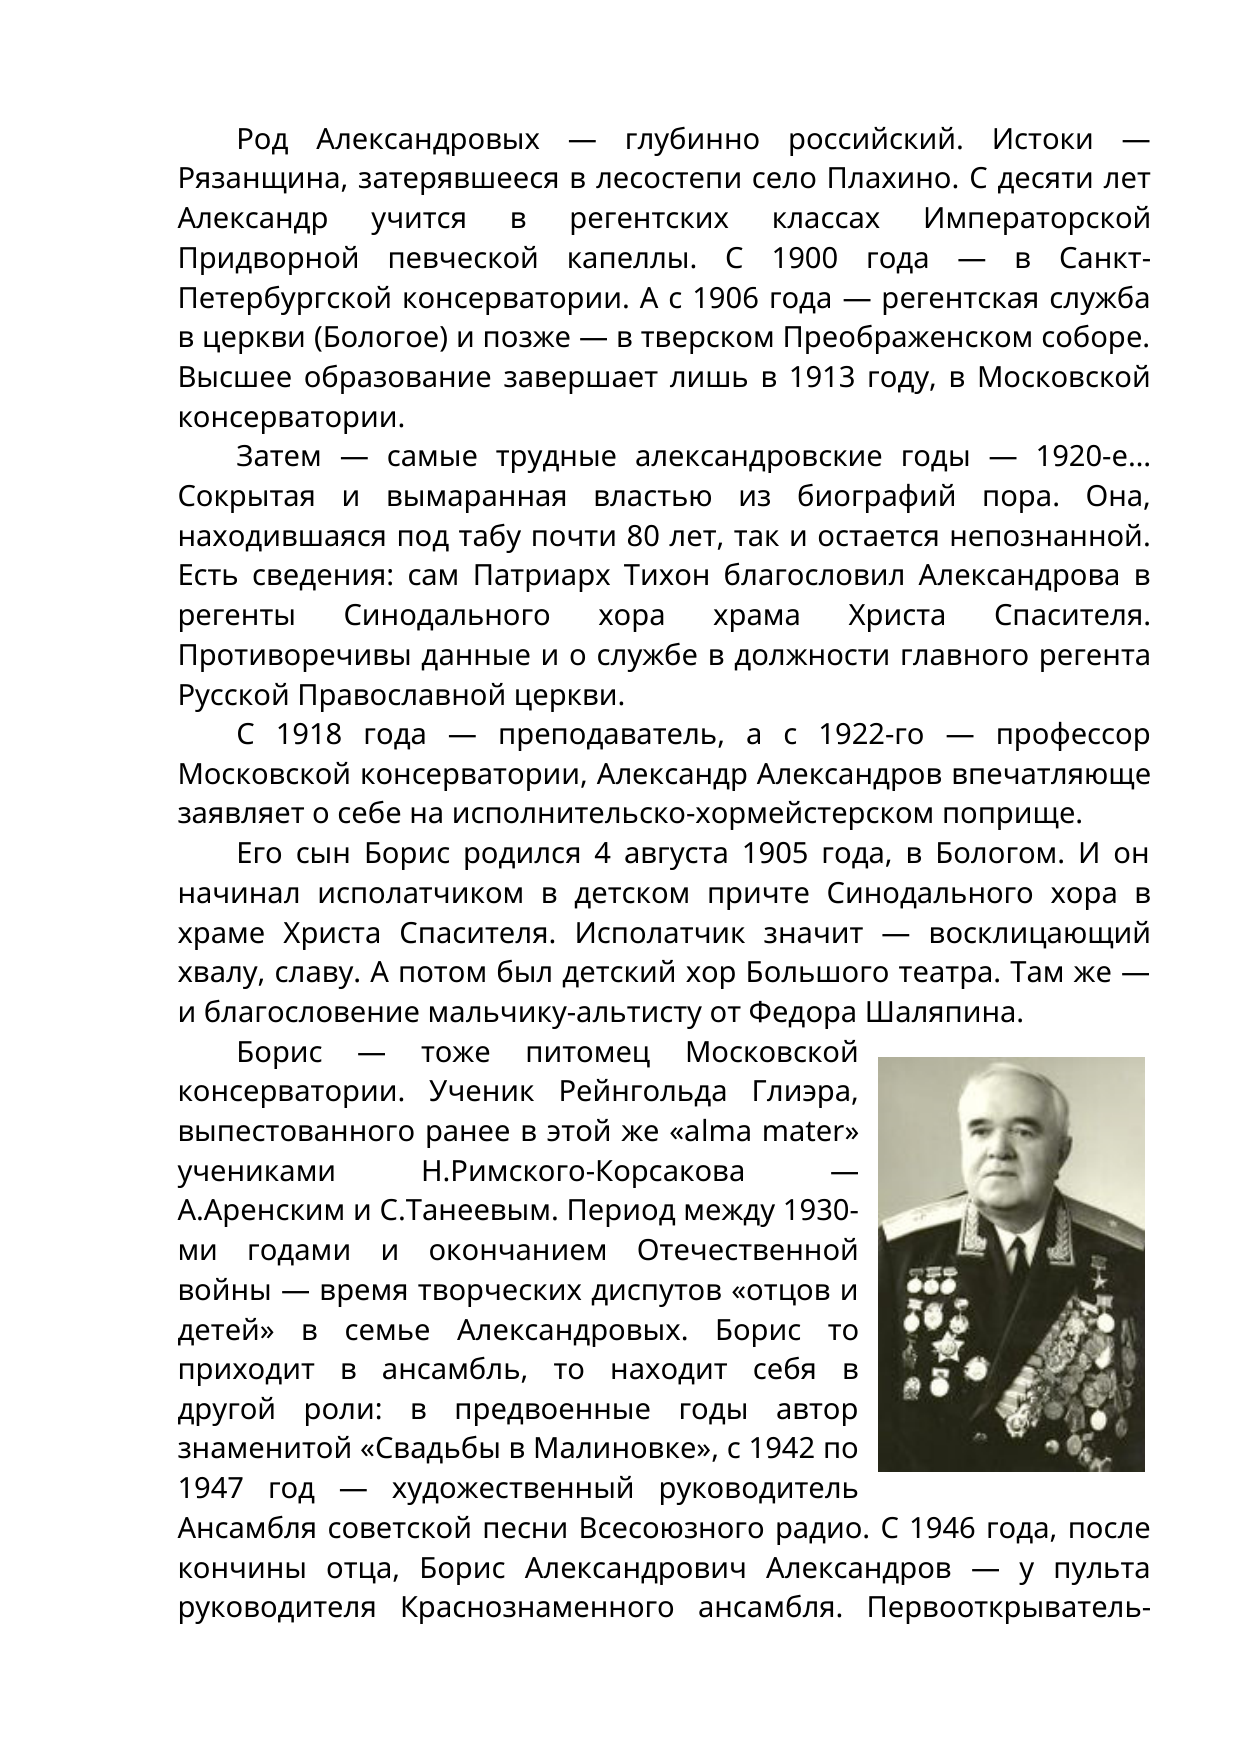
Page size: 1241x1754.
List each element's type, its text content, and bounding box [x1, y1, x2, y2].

text Род Александровых — глубинно российский. Истоки — Рязанщина, затерявшееся в лесостепи село Плахино. С десяти лет Александр учится в регентских классах Императорской Придворной певческой капеллы. С 1900 года — в Санкт-Петербургской консерватории. А с 1906 года — регентская служба в церкви (Бологое) и позже — в тверском Преображенском соборе. Высшее образование завершает лишь в 1913 году, в Московской консерватории. [177, 118, 1152, 436]
text Его сын Борис родился 4 августа 1905 года, в Бологом. И он начинал исполатчиком в детском причте Синодального хора в храме Христа Спасителя. Исполатчик значит — восклицающий хвалу, славу. А потом был детский хор Большого театра. Там же — и благословение мальчику-альтисту от Федора Шаляпина. [177, 832, 1152, 1031]
text Затем — самые трудные александровские годы — 1920-е… Сокрытая и вымаранная властью из биографий пора. Она, находившаяся под табу почти 80 лет, так и остается непознанной. Есть сведения: сам Патриарх Тихон благословил Александрова в регенты Синодального хора храма Христа Спасителя. Противоречивы данные и о службе в должности главного регента Русской Православной церкви. [177, 436, 1152, 713]
picture [878, 1057, 1145, 1472]
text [177, 1031, 1152, 1626]
text С 1918 года — преподаватель, а с 1922-го — профессор Московской консерватории, Александр Александров впечатляюще заявляет о себе на исполнительско-хормейстерском поприще. [177, 713, 1152, 832]
